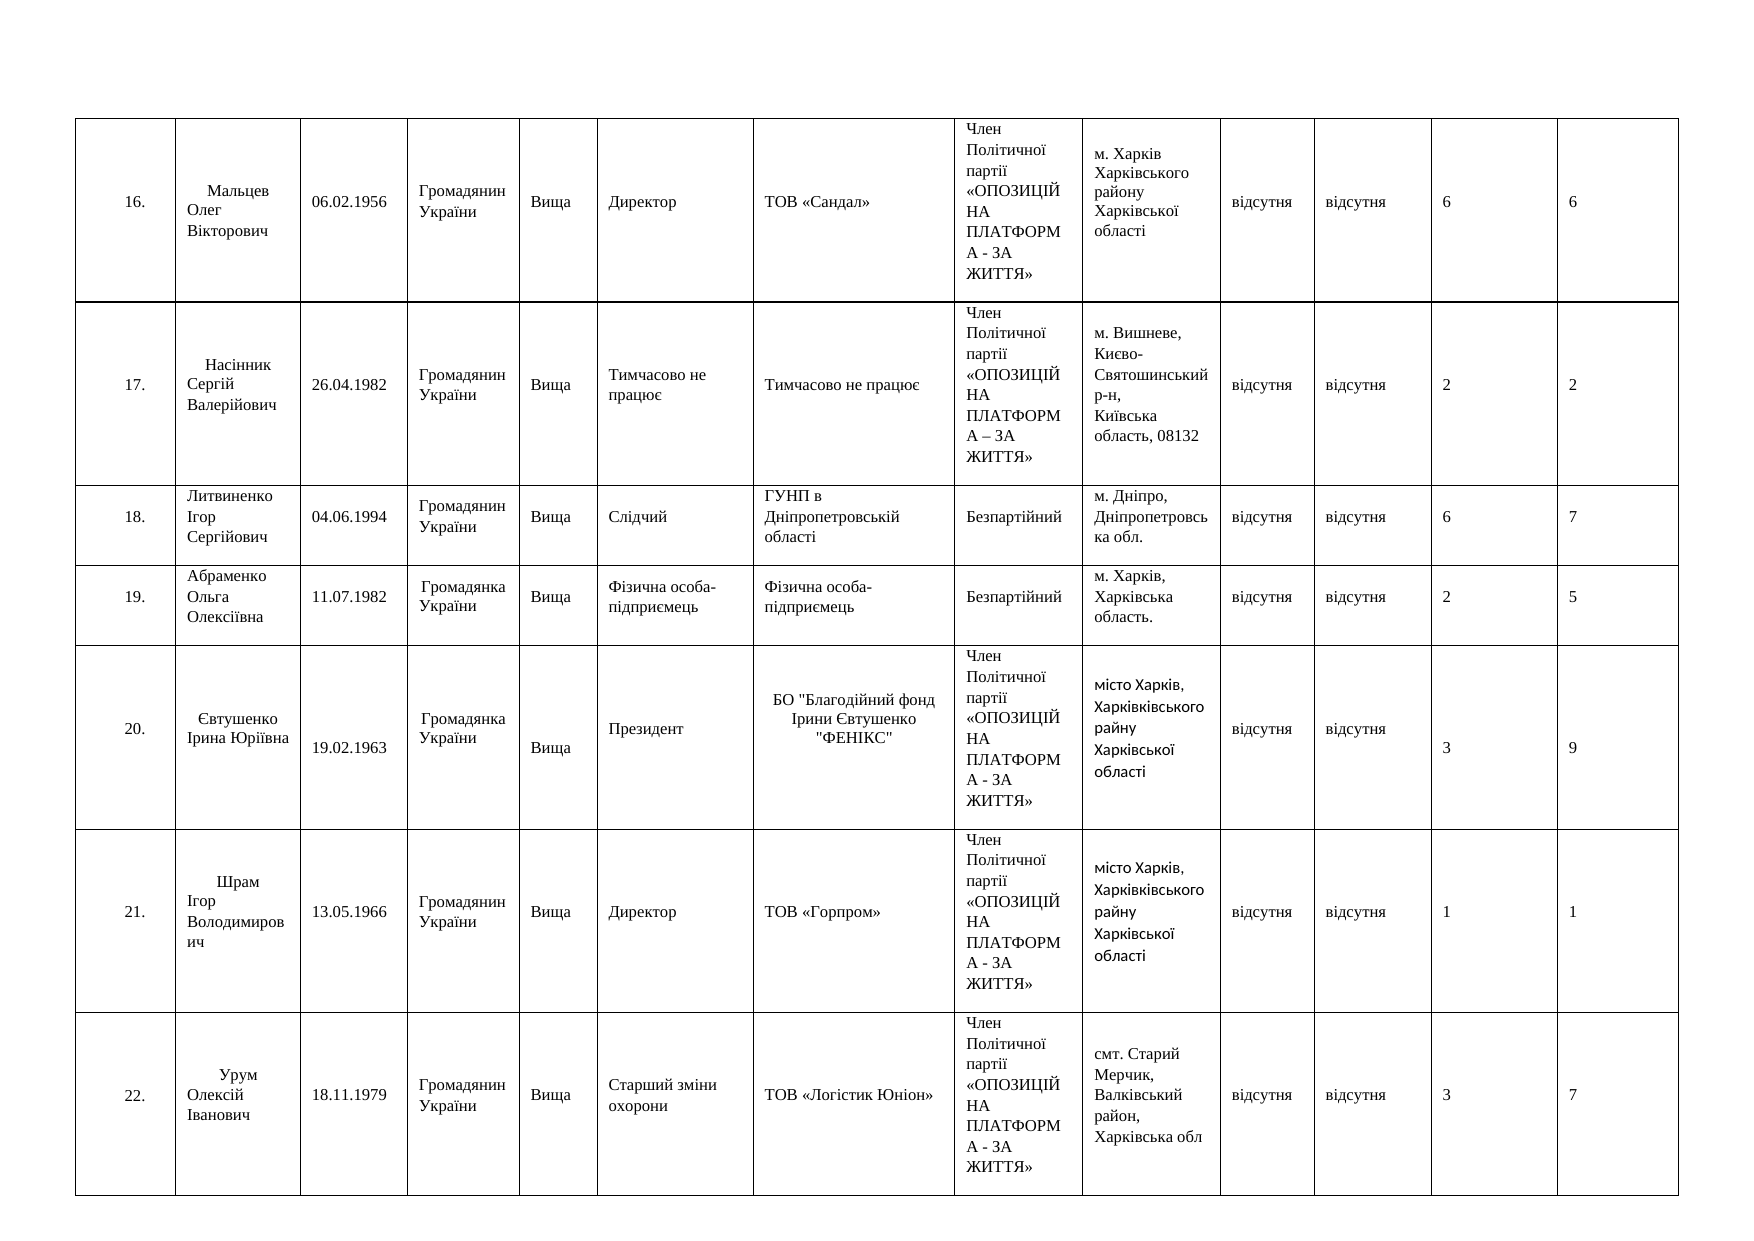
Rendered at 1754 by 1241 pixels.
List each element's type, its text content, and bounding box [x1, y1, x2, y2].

table_cell Тимчасово не працює [754, 303, 954, 485]
table_cell 6 [1558, 119, 1678, 301]
table_cell [76, 566, 175, 645]
table_cell Громадянин України [408, 486, 519, 565]
table_cell ГУНП в Дніпропетровській області [754, 486, 954, 565]
table_cell відсутня [1221, 303, 1314, 485]
table_cell 9 [1558, 646, 1678, 828]
table_cell відсутня [1221, 486, 1314, 565]
table_cell Вища [520, 566, 597, 645]
table_cell Вища [520, 303, 597, 485]
table_cell Насінник Сергій Валерійович [176, 303, 300, 485]
table_cell відсутня [1315, 1013, 1431, 1195]
table_cell ТОВ «Сандал» [754, 119, 954, 301]
table_cell Вища [520, 830, 597, 1012]
table_cell м. Харків Харківського району Харківської області [1083, 119, 1220, 301]
table_cell 7 [1558, 1013, 1678, 1195]
table_cell 19.02.1963 [301, 646, 407, 828]
table_cell Безпартійний [955, 566, 1082, 645]
table_cell 6 [1432, 119, 1557, 301]
table_cell Литвиненко Ігор Сергійович [176, 486, 300, 565]
table_cell Шрам Ігор Володимирович [176, 830, 300, 1012]
table_cell Слідчий [598, 486, 753, 565]
table_cell Абраменко Ольга Олексіївна [176, 566, 300, 645]
table_cell відсутня [1315, 303, 1431, 485]
table_cell Урум Олексій Іванович [176, 1013, 300, 1195]
table_cell [76, 1013, 175, 1195]
table_cell Громадянин України [408, 119, 519, 301]
table_cell 1 [1432, 830, 1557, 1012]
table_cell Тимчасово не працює [598, 303, 753, 485]
table_cell відсутня [1221, 830, 1314, 1012]
table_cell м. Вишневе, Києво-Святошинський р-н, Київська область, 08132 [1083, 303, 1220, 485]
table_cell 3 [1432, 646, 1557, 828]
table_cell Громадянка України [408, 566, 519, 645]
table_cell Член Політичної партії «ОПОЗИЦІЙНА ПЛАТФОРМА – ЗА ЖИТТЯ» [955, 303, 1082, 485]
table_cell місто Харків, Харківківського райну Харківської області [1083, 830, 1220, 1012]
table_cell Євтушенко Ірина Юріївна [176, 646, 300, 828]
table_cell БО "Благодійний фонд Ірини Євтушенко "ФЕНІКС" [754, 646, 954, 828]
table_cell Старший зміни охорони [598, 1013, 753, 1195]
table_cell 1 [1558, 830, 1678, 1012]
table_cell відсутня [1315, 119, 1431, 301]
table_cell [76, 119, 175, 301]
table_cell 2 [1432, 566, 1557, 645]
table_cell Громадянин України [408, 1013, 519, 1195]
table_cell [76, 830, 175, 1012]
table_cell 6 [1432, 486, 1557, 565]
table_cell Фізична особа-підприємець [754, 566, 954, 645]
table_cell Член Політичної партії «ОПОЗИЦІЙНА ПЛАТФОРМА - ЗА ЖИТТЯ» [955, 119, 1082, 301]
table_cell 7 [1558, 486, 1678, 565]
table_cell [76, 646, 175, 828]
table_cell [955, 1013, 1082, 1195]
table_cell 06.02.1956 [301, 119, 407, 301]
table_cell Вища [520, 486, 597, 565]
table_cell ТОВ «Логістик Юніон» [754, 1013, 954, 1195]
table_cell 13.05.1966 [301, 830, 407, 1012]
table_cell Вища [520, 119, 597, 301]
table_cell м. Дніпро, Дніпропетровська обл. [1083, 486, 1220, 565]
table_cell Громадянин України [408, 303, 519, 485]
table_cell ТОВ «Горпром» [754, 830, 954, 1012]
table_cell відсутня [1221, 566, 1314, 645]
table_cell 26.04.1982 [301, 303, 407, 485]
table_cell 2 [1558, 303, 1678, 485]
table_cell [76, 303, 175, 485]
table_cell відсутня [1221, 119, 1314, 301]
table_cell відсутня [1221, 646, 1314, 828]
table_cell 11.07.1982 [301, 566, 407, 645]
table_cell відсутня [1315, 646, 1431, 828]
table_cell 5 [1558, 566, 1678, 645]
table_cell Мальцев Олег Вікторович [176, 119, 300, 301]
table_cell Президент [598, 646, 753, 828]
table_cell відсутня [1221, 1013, 1314, 1195]
table_cell Директор [598, 119, 753, 301]
table_cell 18.11.1979 [301, 1013, 407, 1195]
table_cell Директор [598, 830, 753, 1012]
table_cell 2 [1432, 303, 1557, 485]
table_cell 04.06.1994 [301, 486, 407, 565]
table_cell відсутня [1315, 486, 1431, 565]
table_cell м. Харків, Харківська область. [1083, 566, 1220, 645]
table_cell відсутня [1315, 830, 1431, 1012]
table_cell Член Політичної партії «ОПОЗИЦІЙНА ПЛАТФОРМА - ЗА ЖИТТЯ» [955, 830, 1082, 1012]
table_cell Безпартійний [955, 486, 1082, 565]
table_cell Член Політичної партії «ОПОЗИЦІЙНА ПЛАТФОРМА - ЗА ЖИТТЯ» [955, 646, 1082, 828]
table_cell Громадянка України [408, 646, 519, 828]
table_cell Громадянин України [408, 830, 519, 1012]
table_cell відсутня [1315, 566, 1431, 645]
table_cell 3 [1432, 1013, 1557, 1195]
table_cell Вища [520, 1013, 597, 1195]
table_cell місто Харків, Харківківського райну Харківської області [1083, 646, 1220, 828]
table_cell Фізична особа-підприємець [598, 566, 753, 645]
table_cell смт. Старий Мерчик, Валківський район, Харківська обл [1083, 1013, 1220, 1195]
table_cell Вища [520, 646, 597, 828]
table_cell [76, 486, 175, 565]
